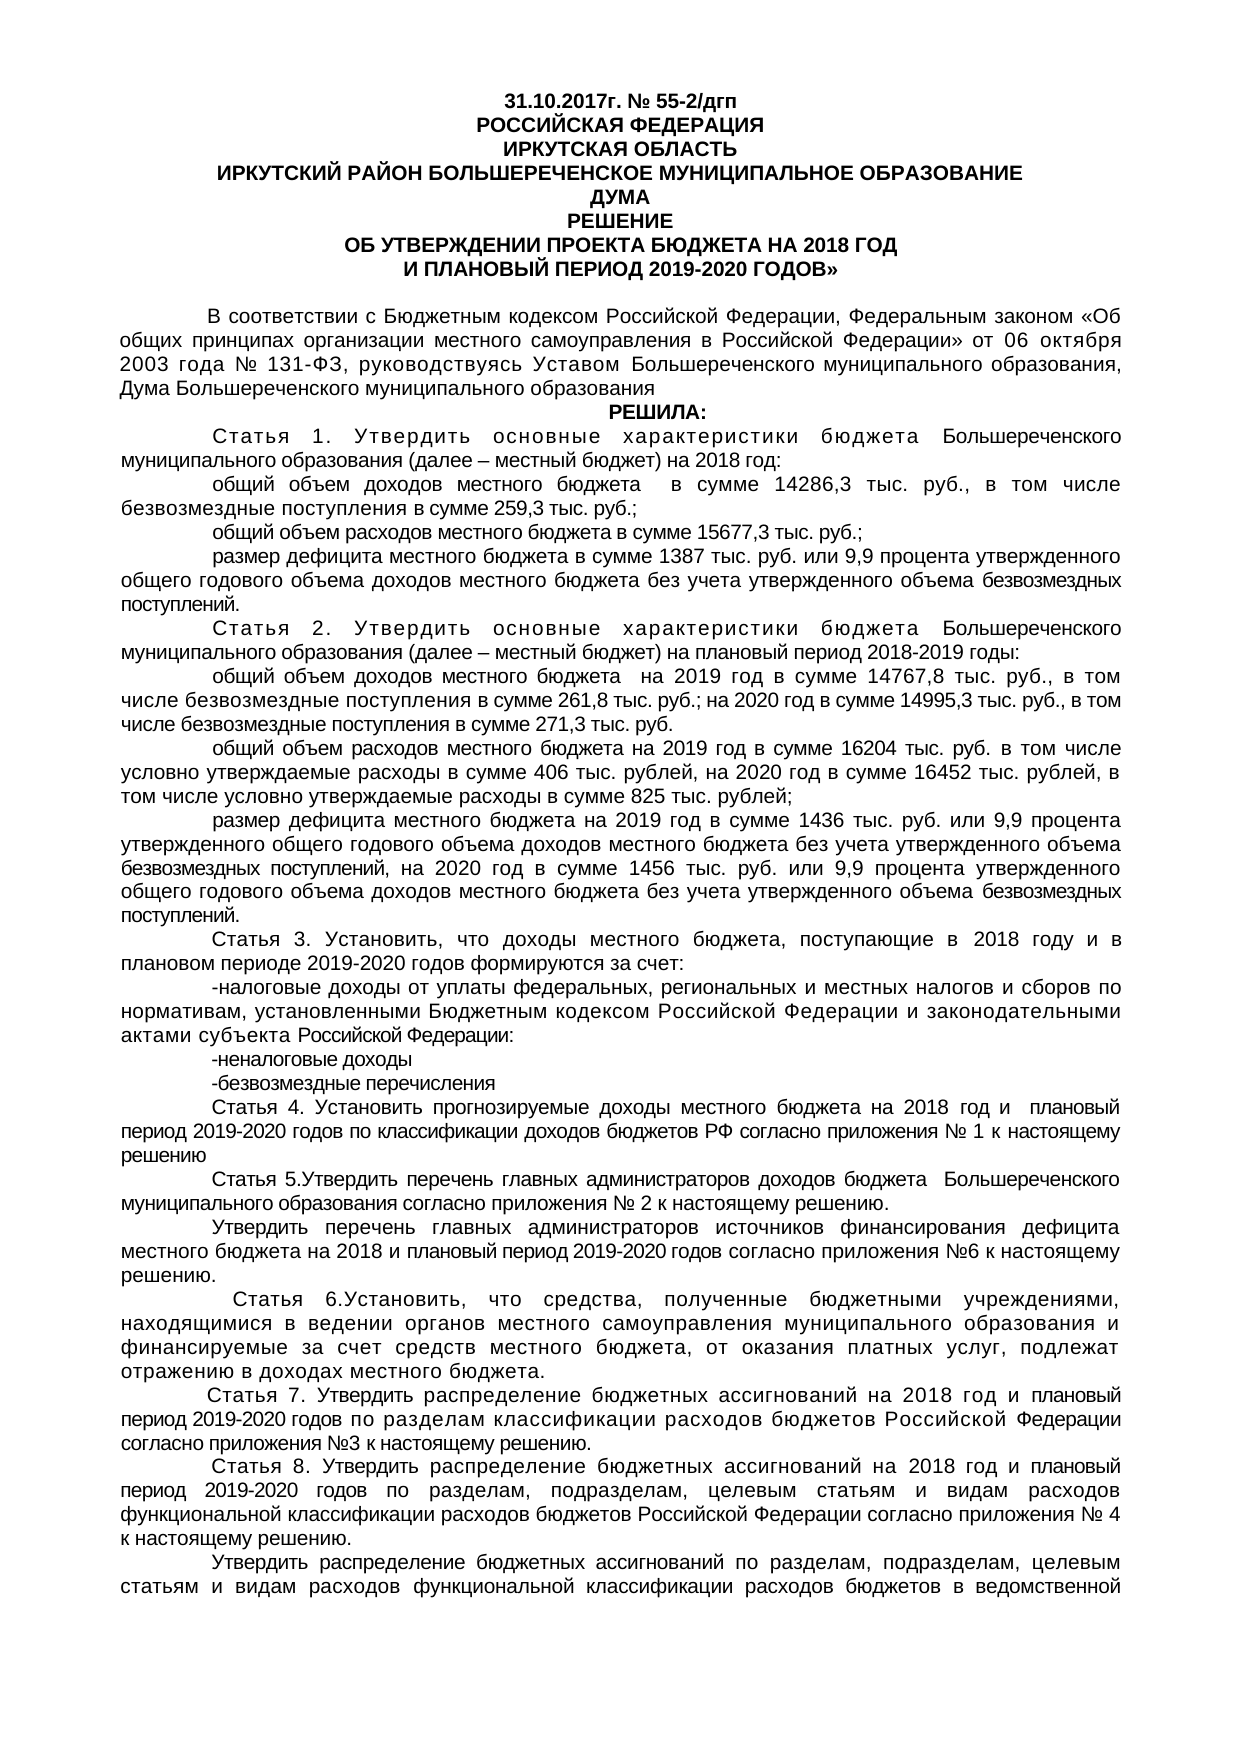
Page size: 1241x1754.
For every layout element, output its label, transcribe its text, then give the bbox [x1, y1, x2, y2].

text ИРКУТСКАЯ ОБЛАСТЬ [118, 137, 1122, 161]
text ИРКУТСКИЙ РАЙОН БОЛЬШЕРЕЧЕНСКОЕ МУНИЦИПАЛЬНОЕ ОБРАЗОВАНИЕ [118, 161, 1122, 184]
text Статья 1. Утвердить основные характеристики бюджета Большереченского муниципального образования (далее – местный бюджет) на 2018 год: [121, 424, 1122, 472]
text Статья 6.Установить, что средства, полученные бюджетными учреждениями, находящимися в ведении органов местного самоуправления муниципального образования и финансируемые за счет средств местного бюджета, от оказания платных услуг, подлежат отражению в доходах местного бюджета. [121, 1287, 1120, 1382]
text общий объем расходов местного бюджета в сумме 15677,3 тыс. руб.; [121, 520, 1122, 544]
text Статья 5.Утвердить перечень главных администраторов доходов бюджета Большереченского муниципального образования согласно приложения № 2 к настоящему решению. [121, 1167, 1120, 1215]
text размер дефицита местного бюджета в сумме 1387 тыс. руб. или 9,9 процента утвержденного общего годового объема доходов местного бюджета без учета утвержденного объема безвозмездных поступлений. [121, 544, 1122, 616]
text В соответствии с Бюджетным кодексом Российской Федерации, Федеральным законом «Об общих принципах организации местного самоуправления в Российской Федерации» от 06 октября 2003 года № 131-ФЗ, руководствуясь Уставом Большереченского муниципального образования, Дума Большереченского муниципального образования [119, 304, 1122, 400]
text Утвердить перечень главных администраторов источников финансирования дефицита местного бюджета на 2018 и плановый период 2019-2020 годов согласно приложения №6 к настоящему решению. [121, 1215, 1120, 1287]
text Статья 4. Установить прогнозируемые доходы местного бюджета на 2018 год и плановый период 2019-2020 годов по классификации доходов бюджетов РФ согласно приложения № 1 к настоящему решению [121, 1095, 1120, 1167]
text общий объем доходов местного бюджета в сумме 14286,3 тыс. руб., в том числе безвозмездные поступления в сумме 259,3 тыс. руб.; [121, 472, 1122, 520]
text общий объем доходов местного бюджета на 2019 год в сумме 14767,8 тыс. руб., в том числе безвозмездные поступления в сумме 261,8 тыс. руб.; на 2020 год в сумме 14995,3 тыс. руб., в том числе безвозмездные поступления в сумме 271,3 тыс. руб. [121, 664, 1122, 736]
text общий объем расходов местного бюджета на 2019 год в сумме 16204 тыс. руб. в том числе условно утверждаемые расходы в сумме 406 тыс. рублей, на 2020 год в сумме 16452 тыс. рублей, в том числе условно утверждаемые расходы в сумме 825 тыс. рублей; [121, 736, 1121, 807]
text ОБ УТВЕРЖДЕНИИ ПРОЕКТА БЮДЖЕТА НА 2018 ГОД [119, 232, 1122, 256]
text -налоговые доходы от уплаты федеральных, региональных и местных налогов и сборов по нормативам, установленными Бюджетным кодексом Российской Федерации и законодательными актами субъекта Российской Федерации: [121, 975, 1122, 1047]
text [120, 1550, 1121, 1598]
text РЕШЕНИЕ [118, 208, 1122, 232]
text 31.10.2017г. № 55-2/дгп [119, 89, 1122, 113]
text РЕШИЛА: [119, 400, 1122, 424]
text ДУМА [118, 184, 1122, 208]
text -неналоговые доходы [211, 1047, 1122, 1071]
text Статья 8. Утвердить распределение бюджетных ассигнований на 2018 год и плановый период 2019-2020 годов по разделам, подразделам, целевым статьям и видам расходов функциональной классификации расходов бюджетов Российской Федерации согласно приложения № 4 к настоящему решению. [120, 1454, 1121, 1550]
text Статья 3. Установить, что доходы местного бюджета, поступающие в 2018 году и в плановом периоде 2019-2020 годов формируются за счет: [121, 927, 1122, 975]
text размер дефицита местного бюджета на 2019 год в сумме 1436 тыс. руб. или 9,9 процента утвержденного общего годового объема доходов местного бюджета без учета утвержденного объема безвозмездных поступлений, на 2020 год в сумме 1456 тыс. руб. или 9,9 процента утвержденного общего годового объема доходов местного бюджета без учета утвержденного объема безвозмездных поступлений. [121, 807, 1121, 927]
text РОССИЙСКАЯ ФЕДЕРАЦИЯ [118, 113, 1122, 137]
text Статья 7. Утвердить распределение бюджетных ассигнований на 2018 год и плановый период 2019-2020 годов по разделам классификации расходов бюджетов Российской Федерации согласно приложения №3 к настоящему решению. [121, 1382, 1122, 1454]
text -безвозмездные перечисления [211, 1071, 1122, 1095]
text И ПЛАНОВЫЙ ПЕРИОД 2019-2020 ГОДОВ» [119, 256, 1122, 280]
text Статья 2. Утвердить основные характеристики бюджета Большереченского муниципального образования (далее – местный бюджет) на плановый период 2018-2019 годы: [121, 616, 1122, 664]
